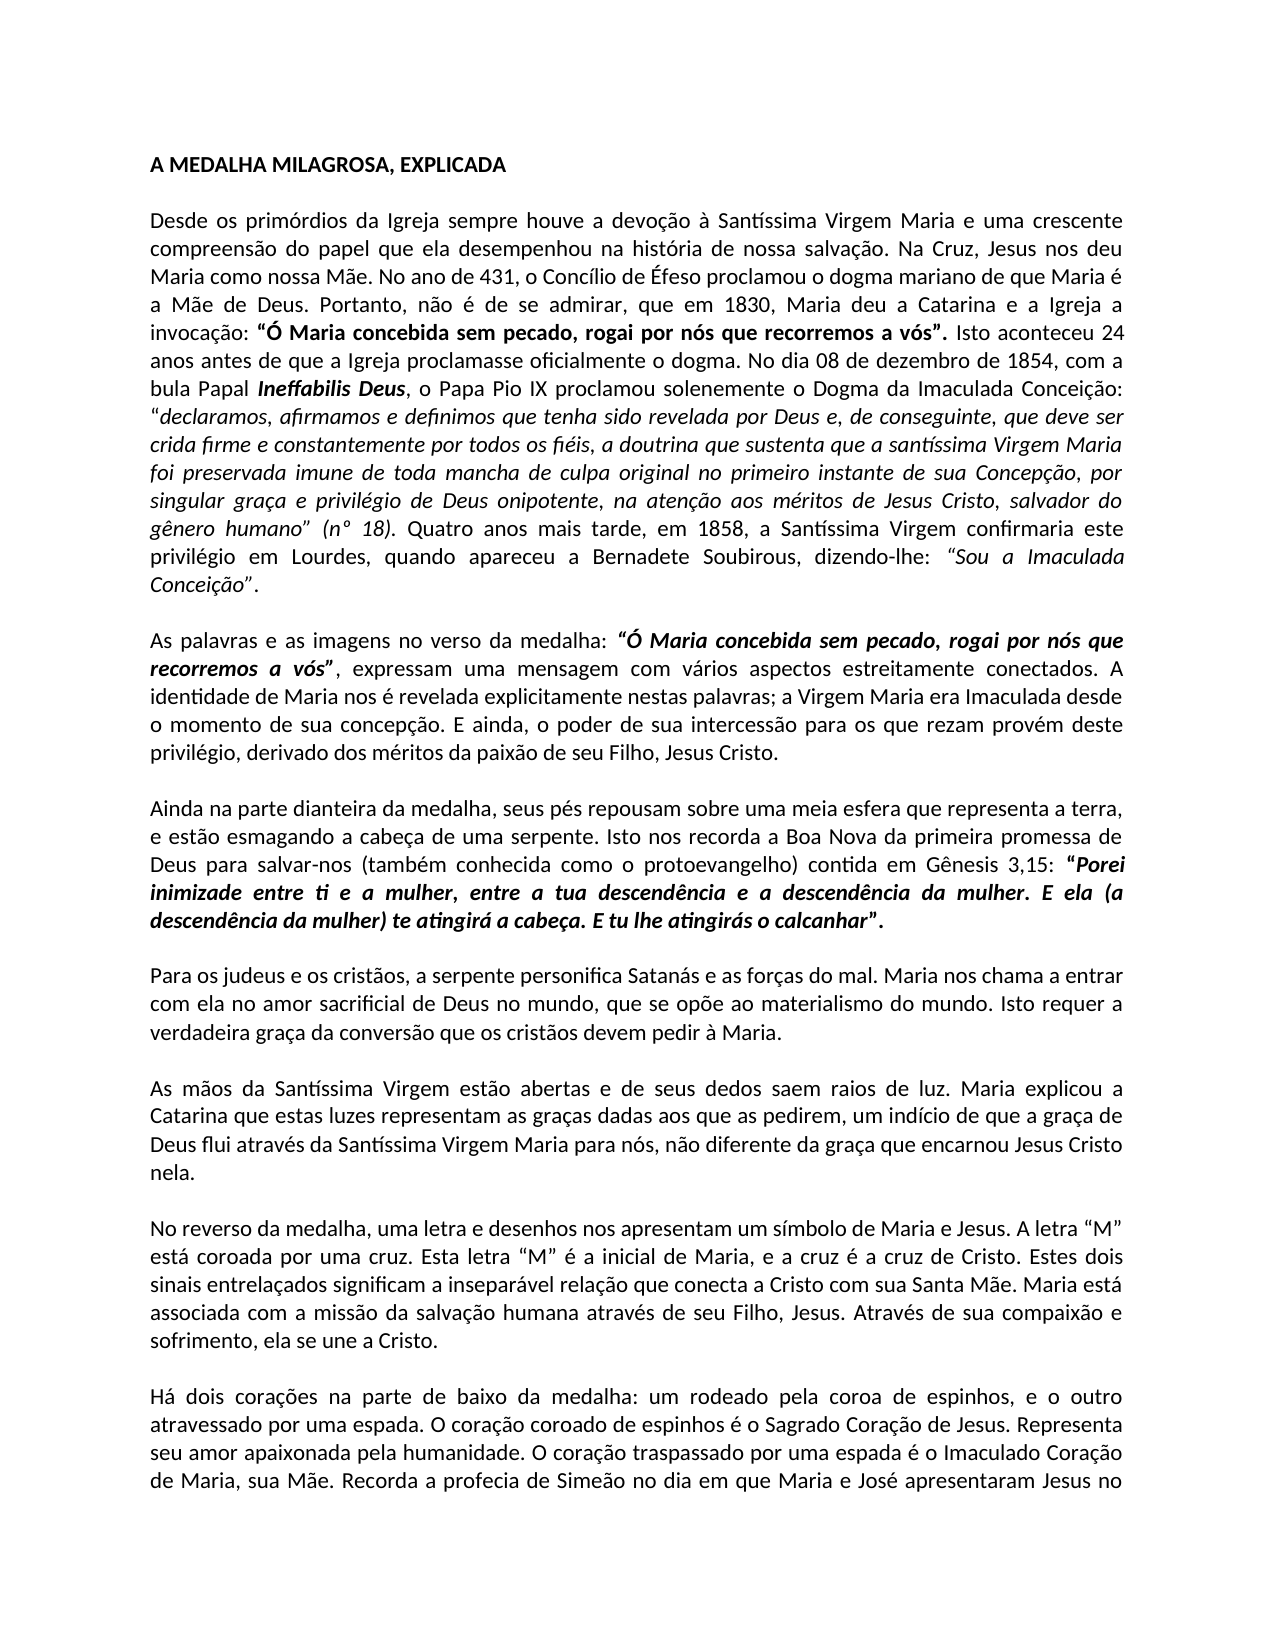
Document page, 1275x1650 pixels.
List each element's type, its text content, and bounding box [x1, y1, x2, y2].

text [150, 1382, 1125, 1494]
text A MEDALHA MILAGROSA, EXPLICADA [150, 150, 1125, 178]
text As mãos da Santíssima Virgem estão abertas e de seus dedos saem raios de luz. Maria explicou a Catarina que estas luzes representam as graças dadas aos que as pedirem, um indício de que a graça de Deus flui através da Santíssima Virgem Maria para nós, não diferente da graça que encarnou Jesus Cristo nela. [150, 1074, 1125, 1186]
text Ainda na parte dianteira da medalha, seus pés repousam sobre uma meia esfera que representa a terra, e estão esmagando a cabeça de uma serpente. Isto nos recorda a Boa Nova da primeira promessa de Deus para salvar-nos (também conhecida como o protoevangelho) contida em Gênesis 3,15: “Porei inimizade entre ti e a mulher, entre a tua descendência e a descendência da mulher. E ela (a descendência da mulher) te atingirá a cabeça. E tu lhe atingirás o calcanhar”. [150, 794, 1125, 934]
text Para os judeus e os cristãos, a serpente personifica Satanás e as forças do mal. Maria nos chama a entrar com ela no amor sacrificial de Deus no mundo, que se opõe ao materialismo do mundo. Isto requer a verdadeira graça da conversão que os cristãos devem pedir à Maria. [150, 934, 1125, 1046]
text Desde os primórdios da Igreja sempre houve a devoção à Santíssima Virgem Maria e uma crescente compreensão do papel que ela desempenhou na história de nossa salvação. Na Cruz, Jesus nos deu Maria como nossa Mãe. No ano de 431, o Concílio de Éfeso proclamou o dogma mariano de que Maria é a Mãe de Deus. Portanto, não é de se admirar, que em 1830, Maria deu a Catarina e a Igreja a invocação: “Ó Maria concebida sem pecado, rogai por nós que recorremos a vós”. Isto aconteceu 24 anos antes de que a Igreja proclamasse oficialmente o dogma. No dia 08 de dezembro de 1854, com a bula Papal Ineffabilis Deus, o Papa Pio IX proclamou solenemente o Dogma da Imaculada Conceição: “declaramos, afirmamos e definimos que tenha sido revelada por Deus e, de conseguinte, que deve ser crida firme e constantemente por todos os fiéis, a doutrina que sustenta que a santíssima Virgem Maria foi preservada imune de toda mancha de culpa original no primeiro instante de sua Concepção, por singular graça e privilégio de Deus onipotente, na atenção aos méritos de Jesus Cristo, salvador do gênero humano” (nº 18). Quatro anos mais tarde, em 1858, a Santíssima Virgem confirmaria este privilégio em Lourdes, quando apareceu a Bernadete Soubirous, dizendo-lhe: “Sou a Imaculada Conceição”. [150, 206, 1125, 598]
text As palavras e as imagens no verso da medalha: “Ó Maria concebida sem pecado, rogai por nós que recorremos a vós”, expressam uma mensagem com vários aspectos estreitamente conectados. A identidade de Maria nos é revelada explicitamente nestas palavras; a Virgem Maria era Imaculada desde o momento de sua concepção. E ainda, o poder de sua intercessão para os que rezam provém deste privilégio, derivado dos méritos da paixão de seu Filho, Jesus Cristo. [150, 626, 1125, 766]
text No reverso da medalha, uma letra e desenhos nos apresentam um símbolo de Maria e Jesus. A letra “M” está coroada por uma cruz. Esta letra “M” é a inicial de Maria, e a cruz é a cruz de Cristo. Estes dois sinais entrelaçados significam a inseparável relação que conecta a Cristo com sua Santa Mãe. Maria está associada com a missão da salvação humana através de seu Filho, Jesus. Através de sua compaixão e sofrimento, ela se une a Cristo. [150, 1214, 1125, 1354]
